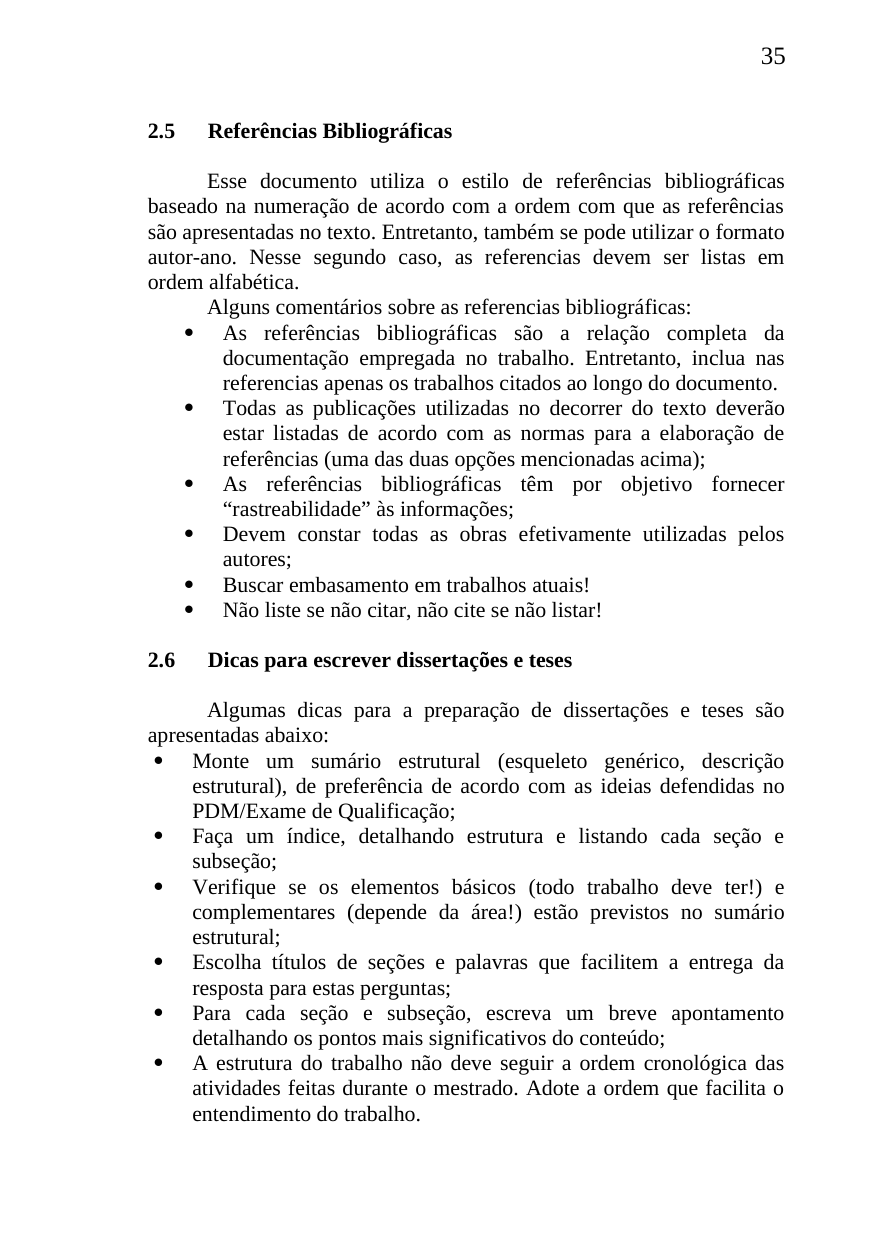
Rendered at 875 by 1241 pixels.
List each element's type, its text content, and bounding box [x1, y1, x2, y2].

list As referências bibliográficas são a relação completa da documentação empregada no trabalho. Entretanto, inclua nas referencias apenas os trabalhos citados ao longo do documento. [185, 319, 785, 395]
list A estrutura do trabalho não deve seguir a ordem cronológica das atividades feitas durante o mestrado. Adote a ordem que facilita o entendimento do trabalho. [154, 1050, 785, 1126]
list Faça um índice, detalhando estrutura e listando cada seção e subseção; [154, 823, 785, 874]
text Alguns comentários sobre as referencias bibliográficas: [148, 294, 785, 319]
list Verifique se os elementos básicos (todo trabalho deve ter!) e complementares (depende da área!) estão previstos no sumário estrutural; [154, 874, 785, 949]
list Monte um sumário estrutural (esqueleto genérico, descrição estrutural), de preferência de acordo com as ideias defendidas no PDM/Exame de Qualificação; [154, 748, 785, 823]
subtitle Dicas para escrever dissertações e teses [148, 647, 785, 672]
text Algumas dicas para a preparação de dissertações e teses são apresentadas abaixo: [148, 697, 785, 748]
subtitle Referências Bibliográficas [148, 118, 785, 143]
list Buscar embasamento em trabalhos atuais! [185, 572, 785, 597]
list As referências bibliográficas têm por objetivo fornecer “rastreabilidade” às informações; [185, 471, 785, 521]
list Não liste se não citar, não cite se não listar! [185, 597, 785, 622]
list Todas as publicações utilizadas no decorrer do texto deverão estar listadas de acordo com as normas para a elaboração de referências (uma das duas opções mencionadas acima); [185, 395, 785, 471]
text Esse documento utiliza o estilo de referências bibliográficas baseado na numeração de acordo com a ordem com que as referências são apresentadas no texto. Entretanto, também se pode utilizar o formato autor-ano. Nesse segundo caso, as referencias devem ser listas em ordem alfabética. [148, 168, 785, 294]
list Devem constar todas as obras efetivamente utilizadas pelos autores; [185, 521, 785, 572]
list Escolha títulos de seções e palavras que facilitem a entrega da resposta para estas perguntas; [154, 949, 785, 1000]
list Para cada seção e subseção, escreva um breve apontamento detalhando os pontos mais significativos do conteúdo; [154, 1000, 785, 1050]
